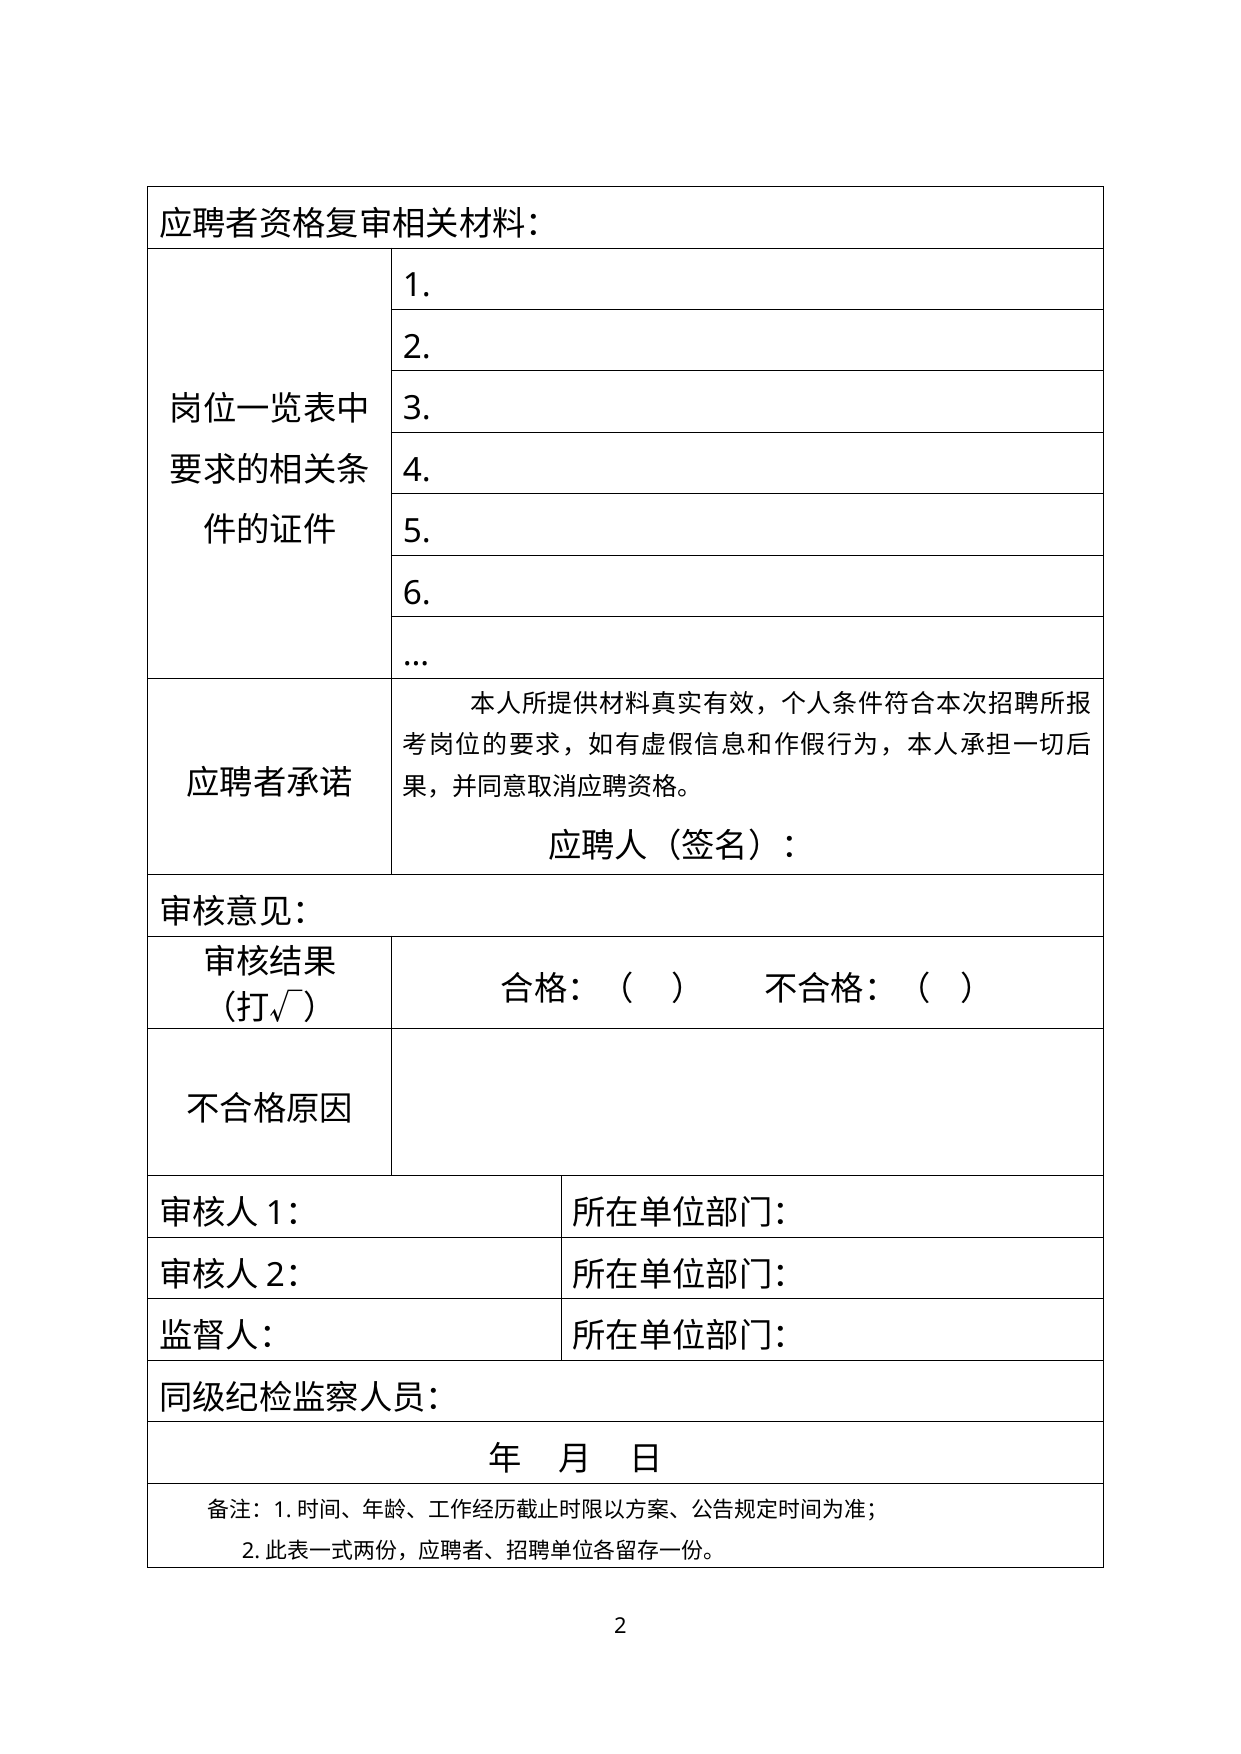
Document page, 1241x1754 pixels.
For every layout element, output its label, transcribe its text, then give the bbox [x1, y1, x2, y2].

table_cell … [392, 617, 1103, 678]
table_cell 所在单位部门： [562, 1238, 1103, 1298]
table_cell 5. [392, 494, 1103, 555]
table_cell 监督人： [148, 1299, 561, 1360]
table_cell 审核意见： [148, 875, 1103, 936]
table_cell 审核人1： [148, 1176, 561, 1237]
table_cell 4. [392, 433, 1103, 493]
table_cell 本人所提供材料真实有效，个人条件符合本次招聘所报考岗位的要求，如有虚假信息和作假行为，本人承担一切后果，并同意取消应聘资格。 应聘人（签名）： [392, 679, 1103, 874]
table_cell 岗位一览表中要求的相关条件的证件 [148, 249, 391, 678]
table_cell 应聘者资格复审相关材料： [148, 187, 1103, 247]
table_cell 所在单位部门： [562, 1299, 1103, 1360]
table_cell 合格：（ ） 不合格：（ ） [392, 937, 1103, 1028]
table_cell 同级纪检监察人员： [148, 1361, 1103, 1421]
table_cell [392, 1029, 1103, 1175]
table_cell 审核结果 （打√） [148, 937, 391, 1028]
table_cell 审核人2： [148, 1238, 561, 1298]
table_cell 备注：1. 时间、年龄、工作经历截止时限以方案、公告规定时间为准； 2. 此表一式两份，应聘者、招聘单位各留存一份。 [148, 1484, 1103, 1567]
table_cell 年 月 日 [148, 1422, 1103, 1483]
table_cell 2. [392, 310, 1103, 370]
table_cell 1. [392, 249, 1103, 309]
table_cell 不合格原因 [148, 1029, 391, 1175]
table_cell 应聘者承诺 [148, 679, 391, 874]
table_cell 所在单位部门： [562, 1176, 1103, 1237]
table_cell 6. [392, 556, 1103, 616]
table_cell 3. [392, 371, 1103, 432]
